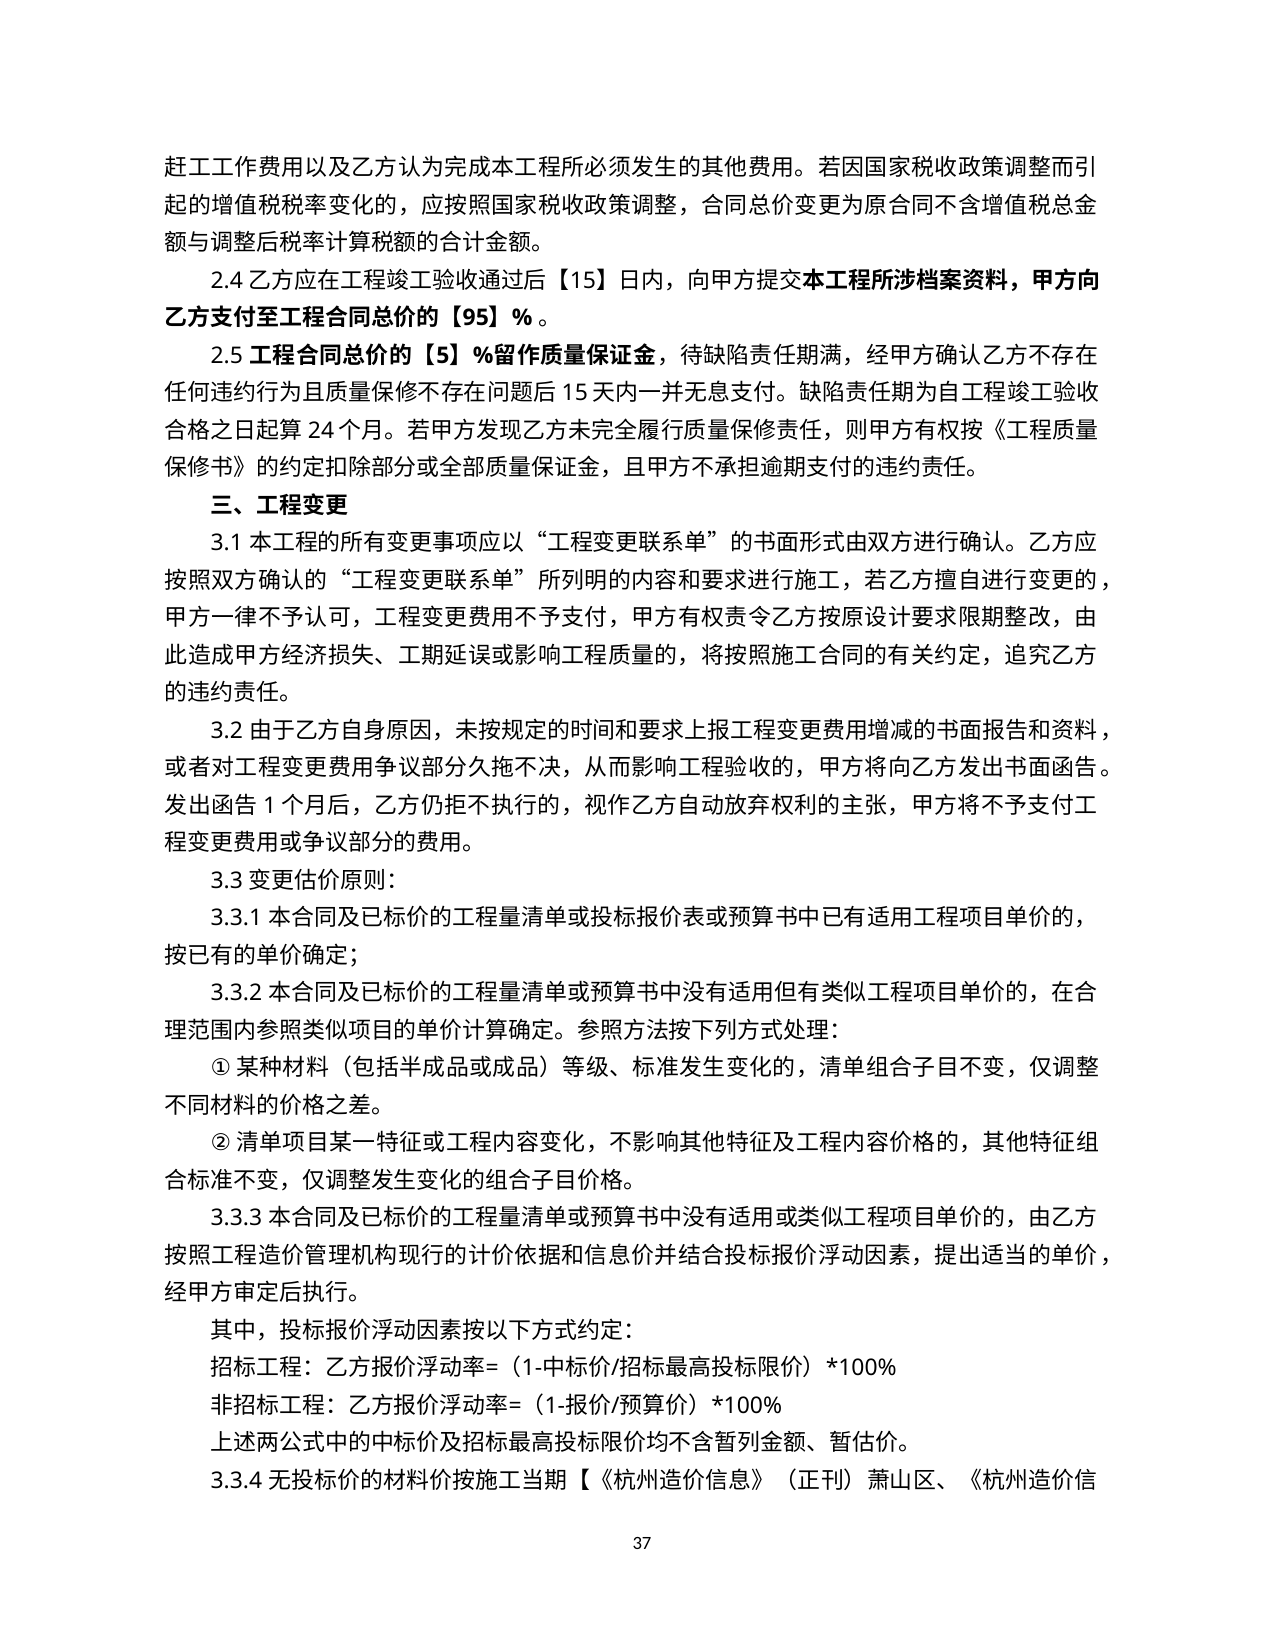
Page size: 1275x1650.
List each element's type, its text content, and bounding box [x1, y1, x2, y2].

text 3.1 本工程的所有变更事项应以“工程变更联系单”的书面形式由双方进行确认。乙方应按照双方确认的“工程变更联系单”所列明的内容和要求进行施工，若乙方擅自进行变更的，甲方一律不予认可，工程变更费用不予支付，甲方有权责令乙方按原设计要求限期整改，由此造成甲方经济损失、工期延误或影响工程质量的，将按照施工合同的有关约定，追究乙方的违约责任。 [164, 521, 1100, 708]
text 其中，投标报价浮动因素按以下方式约定： [164, 1308, 1100, 1346]
text ①某种材料（包括半成品或成品）等级、标准发生变化的，清单组合子目不变，仅调整不同材料的价格之差。 [164, 1046, 1100, 1121]
text 招标工程：乙方报价浮动率=（1-中标价/招标最高投标限价）*100% [164, 1346, 1100, 1383]
text 3.3.1 本合同及已标价的工程量清单或投标报价表或预算书中已有适用工程项目单价的，按已有的单价确定； [164, 896, 1100, 971]
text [164, 146, 1100, 258]
text 2.4 乙方应在工程竣工验收通过后【15】日内，向甲方提交本工程所涉档案资料，甲方向乙方支付至工程合同总价的【95】% 。 [164, 258, 1100, 333]
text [164, 1458, 1100, 1496]
text 3.3 变更估价原则： [164, 858, 1100, 896]
text 3.2 由于乙方自身原因，未按规定的时间和要求上报工程变更费用增减的书面报告和资料，或者对工程变更费用争议部分久拖不决，从而影响工程验收的，甲方将向乙方发出书面函告。发出函告1个月后，乙方仍拒不执行的，视作乙方自动放弃权利的主张，甲方将不予支付工程变更费用或争议部分的费用。 [164, 708, 1100, 858]
text 三、工程变更 [164, 483, 1100, 521]
text 3.3.2 本合同及已标价的工程量清单或预算书中没有适用但有类似工程项目单价的，在合理范围内参照类似项目的单价计算确定。参照方法按下列方式处理： [164, 971, 1100, 1046]
text ②清单项目某一特征或工程内容变化，不影响其他特征及工程内容价格的，其他特征组合标准不变，仅调整发生变化的组合子目价格。 [164, 1121, 1100, 1196]
text 非招标工程：乙方报价浮动率=（1-报价/预算价）*100% [164, 1383, 1100, 1421]
text 2.5 工程合同总价的【5】%留作质量保证金，待缺陷责任期满，经甲方确认乙方不存在任何违约行为且质量保修不存在问题后15天内一并无息支付。缺陷责任期为自工程竣工验收合格之日起算24个月。若甲方发现乙方未完全履行质量保修责任，则甲方有权按《工程质量保修书》的约定扣除部分或全部质量保证金，且甲方不承担逾期支付的违约责任。 [164, 333, 1100, 483]
text 3.3.3 本合同及已标价的工程量清单或预算书中没有适用或类似工程项目单价的，由乙方按照工程造价管理机构现行的计价依据和信息价并结合投标报价浮动因素，提出适当的单价，经甲方审定后执行。 [164, 1196, 1100, 1308]
text 上述两公式中的中标价及招标最高投标限价均不含暂列金额、暂估价。 [164, 1421, 1100, 1458]
